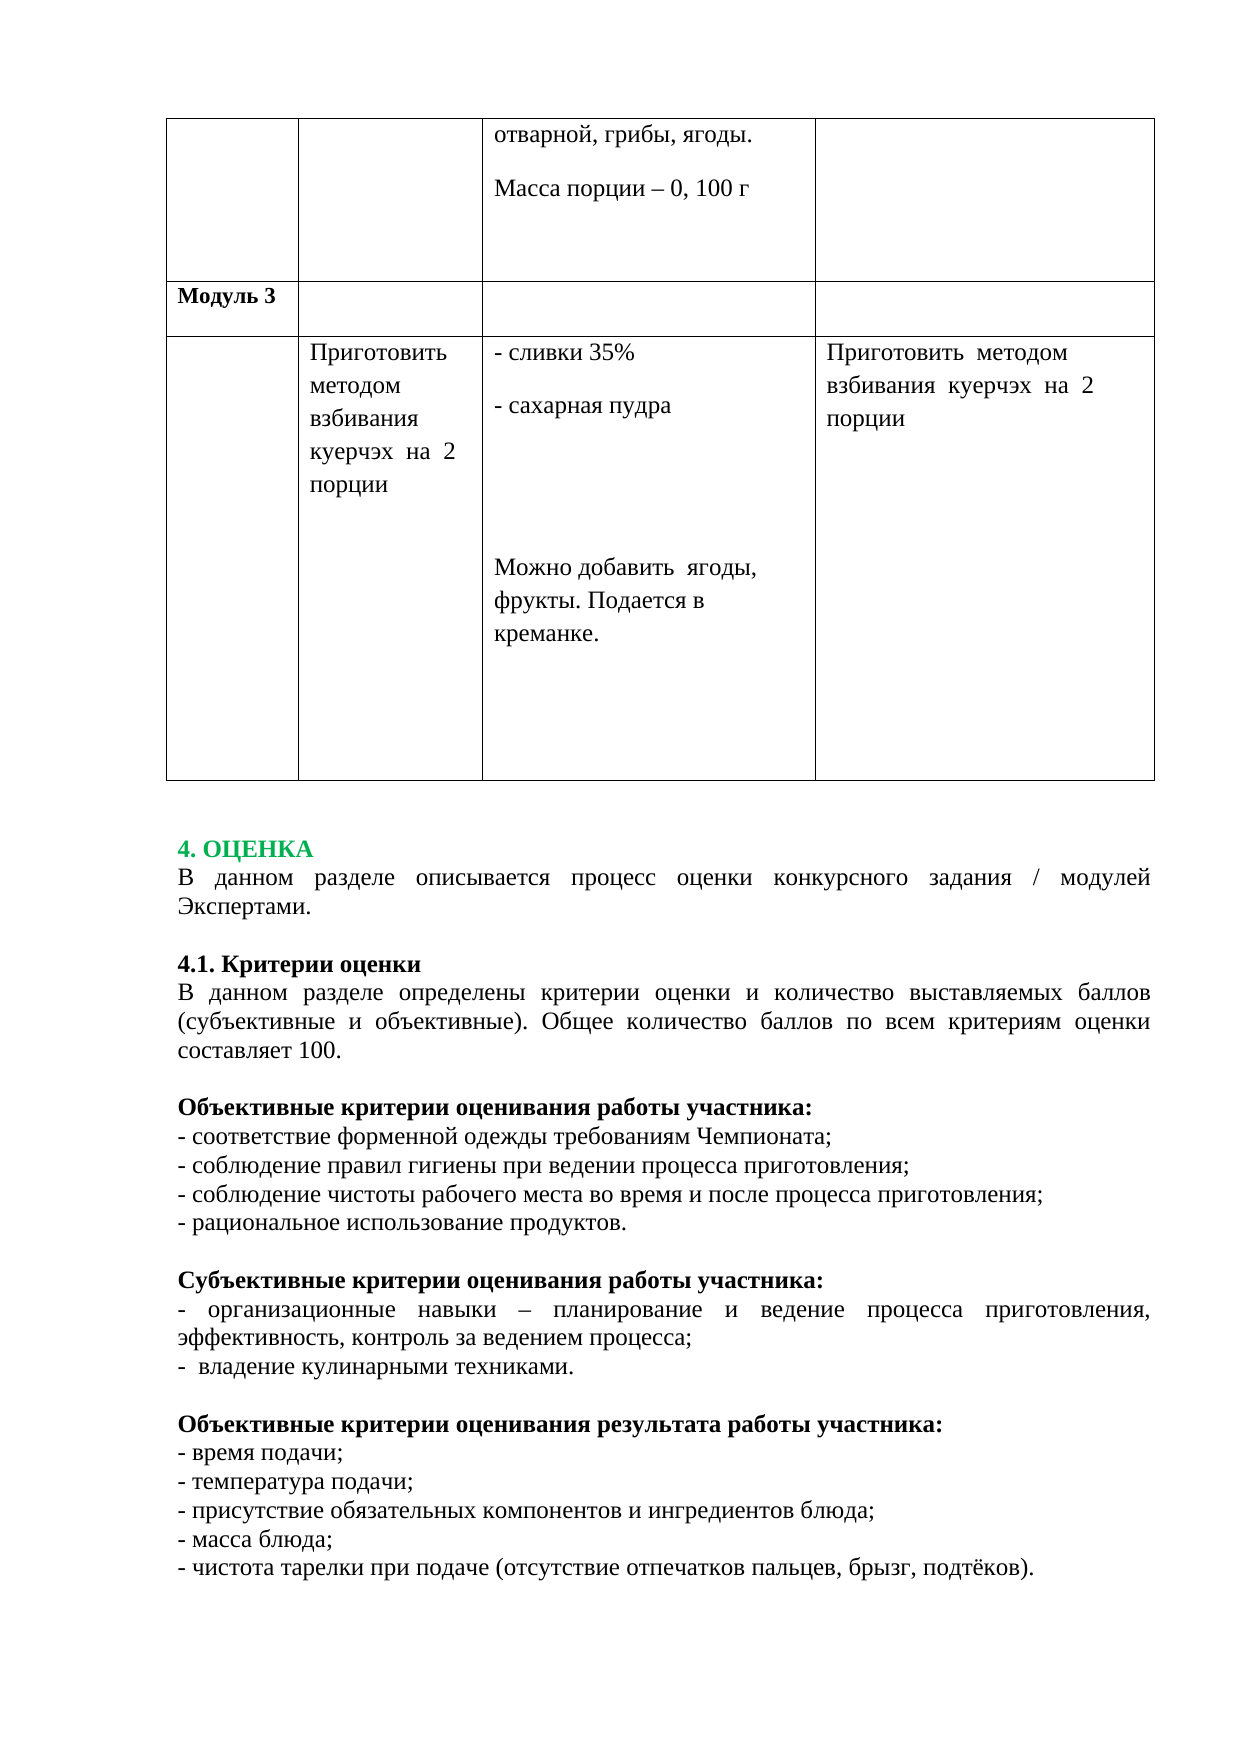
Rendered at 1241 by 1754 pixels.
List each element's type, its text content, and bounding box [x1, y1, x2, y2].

title - чистота тарелки при подаче (отсутствие отпечатков пальцев, брызг, подтёков). [177, 1552, 1152, 1581]
table_cell Приготовить методом взбивания куерчэх на 2 порции [816, 337, 1154, 780]
table_cell [299, 282, 482, 336]
table_cell - сливки 35% - сахарная пудра Можно добавить ягоды, фрукты. Подается в креманке. [483, 337, 815, 780]
title - температура подачи; [177, 1466, 1152, 1495]
title - присутствие обязательных компонентов и ингредиентов блюда; [177, 1495, 1152, 1524]
title Субъективные критерии оценивания работы участника: [177, 1265, 1152, 1294]
title - время подачи; [177, 1437, 1152, 1466]
text 4. ОЦЕНКА [177, 834, 1152, 862]
table_cell Модуль 3 [167, 282, 298, 336]
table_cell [483, 119, 815, 281]
title - владение кулинарными техниками. [177, 1351, 1152, 1380]
title - соответствие форменной одежды требованиям Чемпионата; [177, 1121, 1152, 1150]
table_cell [167, 119, 298, 281]
table_cell Приготовить методом взбивания куерчэх на 2 порции [299, 337, 482, 780]
text 4.1. Критерии оценки [177, 949, 1152, 977]
title Объективные критерии оценивания результата работы участника: [177, 1409, 1152, 1437]
title - организационные навыки – планирование и ведение процесса приготовления, эффективность, контроль за ведением процесса; [177, 1294, 1152, 1351]
text В данном разделе описывается процесс оценки конкурсного задания / модулей Экспертами. [177, 862, 1152, 920]
title - соблюдение правил гигиены при ведении процесса приготовления; [177, 1150, 1152, 1179]
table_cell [816, 119, 1154, 281]
table_cell [167, 337, 298, 780]
table_cell [816, 282, 1154, 336]
title - соблюдение чистоты рабочего места во время и после процесса приготовления; [177, 1179, 1152, 1207]
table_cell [299, 119, 482, 281]
table_cell [483, 282, 815, 336]
title - масса блюда; [177, 1524, 1152, 1552]
title - рациональное использование продуктов. [177, 1207, 1152, 1236]
title Объективные критерии оценивания работы участника: [177, 1092, 1152, 1121]
text В данном разделе определены критерии оценки и количество выставляемых баллов (субъективные и объективные). Общее количество баллов по всем критериям оценки составляет 100. [177, 977, 1152, 1064]
